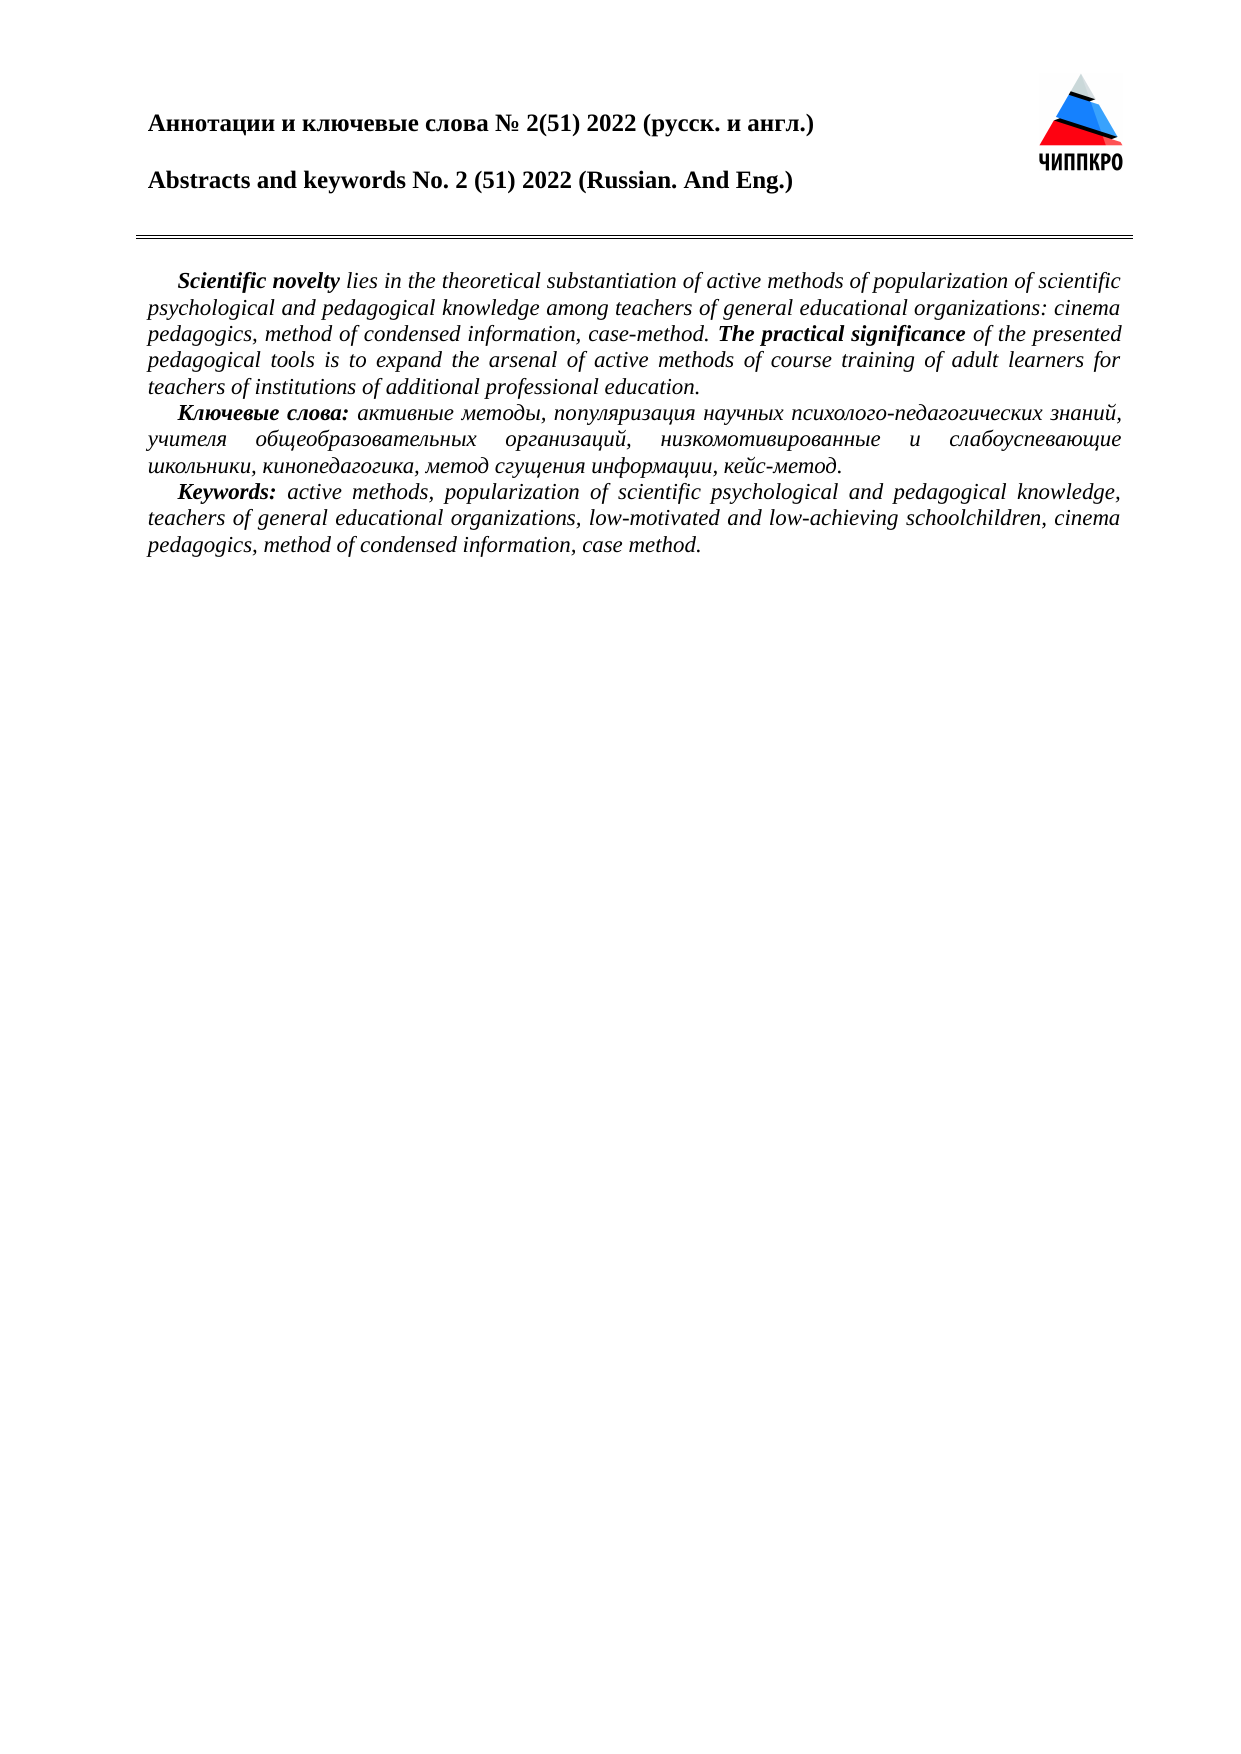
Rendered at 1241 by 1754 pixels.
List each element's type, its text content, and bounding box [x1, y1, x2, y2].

text Ключевые слова: активные методы, популяризация научных психолого-педагогических знаний, учителя общеобразовательных организаций, низкомотивированные и слабоуспевающие школьники, кинопедагогика, метод сгущения информации, кейс-метод. [148, 399, 1122, 478]
text Scientific novelty lies in the theoretical substantiation of active methods of popularization of scientific psychological and pedagogical knowledge among teachers of general educational organizations: cinema pedagogics, method of condensed information, case-method. The practical significance of the presented pedagogical tools is to expand the arsenal of active methods of course training of adult learners for teachers of institutions of additional professional education. [148, 267, 1122, 399]
picture [1039, 73, 1123, 171]
text Keywords: active methods, popularization of scientific psychological and pedagogical knowledge, teachers of general educational organizations, low-motivated and low-achieving schoolchildren, cinema pedagogics, method of condensed information, case method. [148, 478, 1122, 557]
